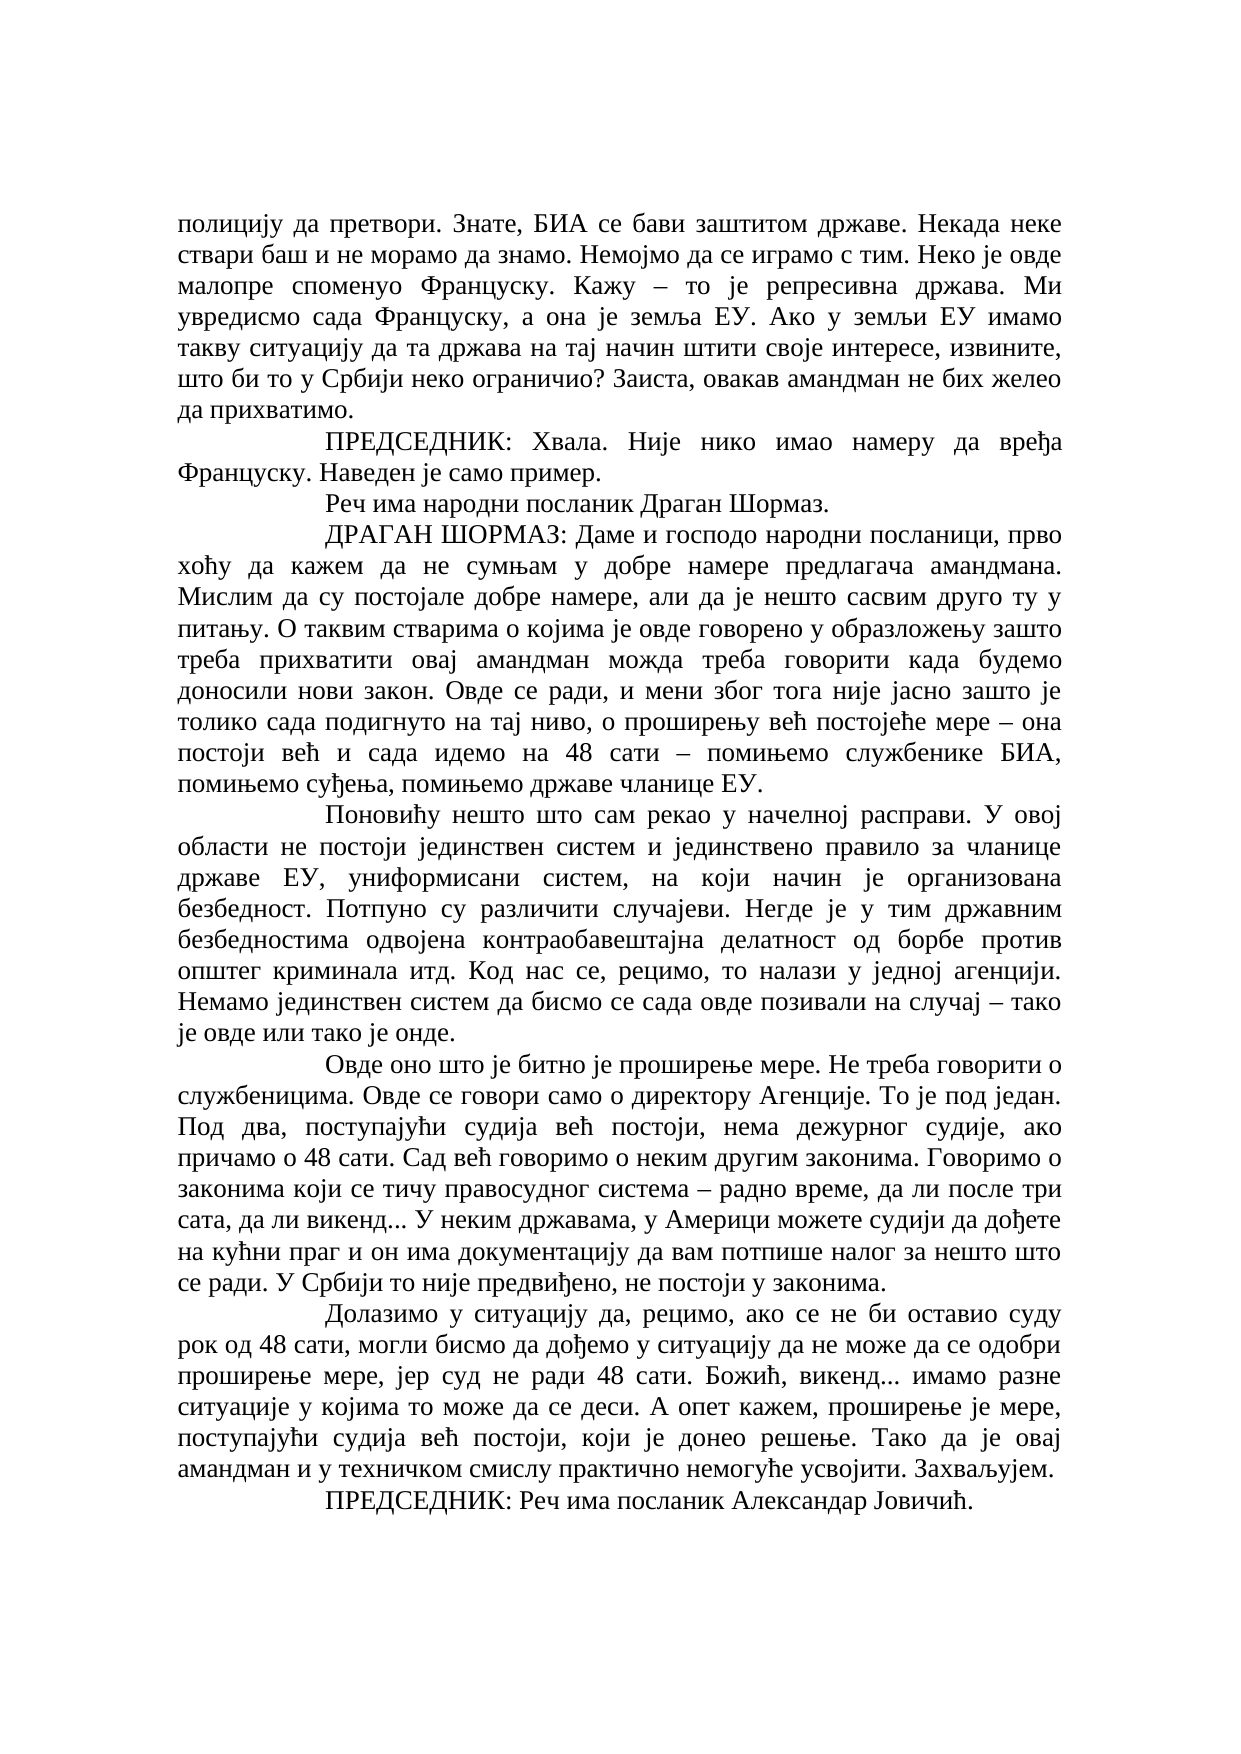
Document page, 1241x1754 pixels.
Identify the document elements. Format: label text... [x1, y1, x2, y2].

text ДРАГАН ШОРМАЗ: Даме и господо народни посланици, прво хоћу да кажем да не сумњам у добре намере предлагача амандмана. Мислим да су постојале добре намере, али да је нешто сасвим друго ту у питању. О таквим стварима о којима је овде говорено у образложењу зашто треба прихватити овај амандман можда треба говорити када будемо доносили нови закон. Овде се ради, и мени због тога није јасно зашто је толико сада подигнуто на тај ниво, о проширењу већ постојеће мере – она постоји већ и сада идемо на 48 сати – помињемо службенике БИА, помињемо суђења, помињемо државе чланице ЕУ. [177, 518, 1063, 798]
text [177, 207, 1063, 425]
text Поновићу нешто што сам рекао у начелној расправи. У овој области не постоји јединствен систем и јединствено правило за чланице државе ЕУ, униформисани систем, на који начин је организована безбедност. Потпуно су различити случајеви. Негде је у тим државним безбедностима одвојена контраобавештајна делатност од борбе против општег криминала итд. Код нас се, рецимо, то налази у једној агенцији. Немамо јединствен систем да бисмо се сада овде позивали на случај – тако је овде или тако је онде. [177, 798, 1063, 1048]
text ПРЕДСЕДНИК: Хвала. Није нико имао намеру да вређа Француску. Наведен је само пример. [177, 425, 1063, 487]
text ПРЕДСЕДНИК: Реч има посланик Александар Јовичић. [177, 1484, 1063, 1515]
text Долазимо у ситуацију да, рецимо, ако се не би оставио суду рок од 48 сати, могли бисмо да дођемо у ситуацију да не може да се одобри проширење мере, јер суд не ради 48 сати. Божић, викенд... имамо разне ситуације у којима то може да се деси. А опет кажем, проширење је мере, поступајући судија већ постоји, који је донео решење. Тако да је овај амандман и у техничком смислу практично немогуће усвојити. Захваљујем. [177, 1297, 1063, 1484]
text Овде оно што је битно је проширење мере. Не треба говорити о службеницима. Овде се говори само о директору Агенције. То је под један. Под два, поступајући судија већ постоји, нема дежурног судије, ако причамо о 48 сати. Сад већ говоримо о неким другим законима. Говоримо о законима који се тичу правосудног система – радно време, да ли после три сата, да ли викенд... У неким државама, у Америци можете судији да дођете на кућни праг и он има документацију да вам потпише налог за нешто што се ради. У Србији то није предвиђено, не постоји у законима. [177, 1048, 1063, 1297]
text Реч има народни посланик Драган Шормаз. [177, 487, 1063, 518]
